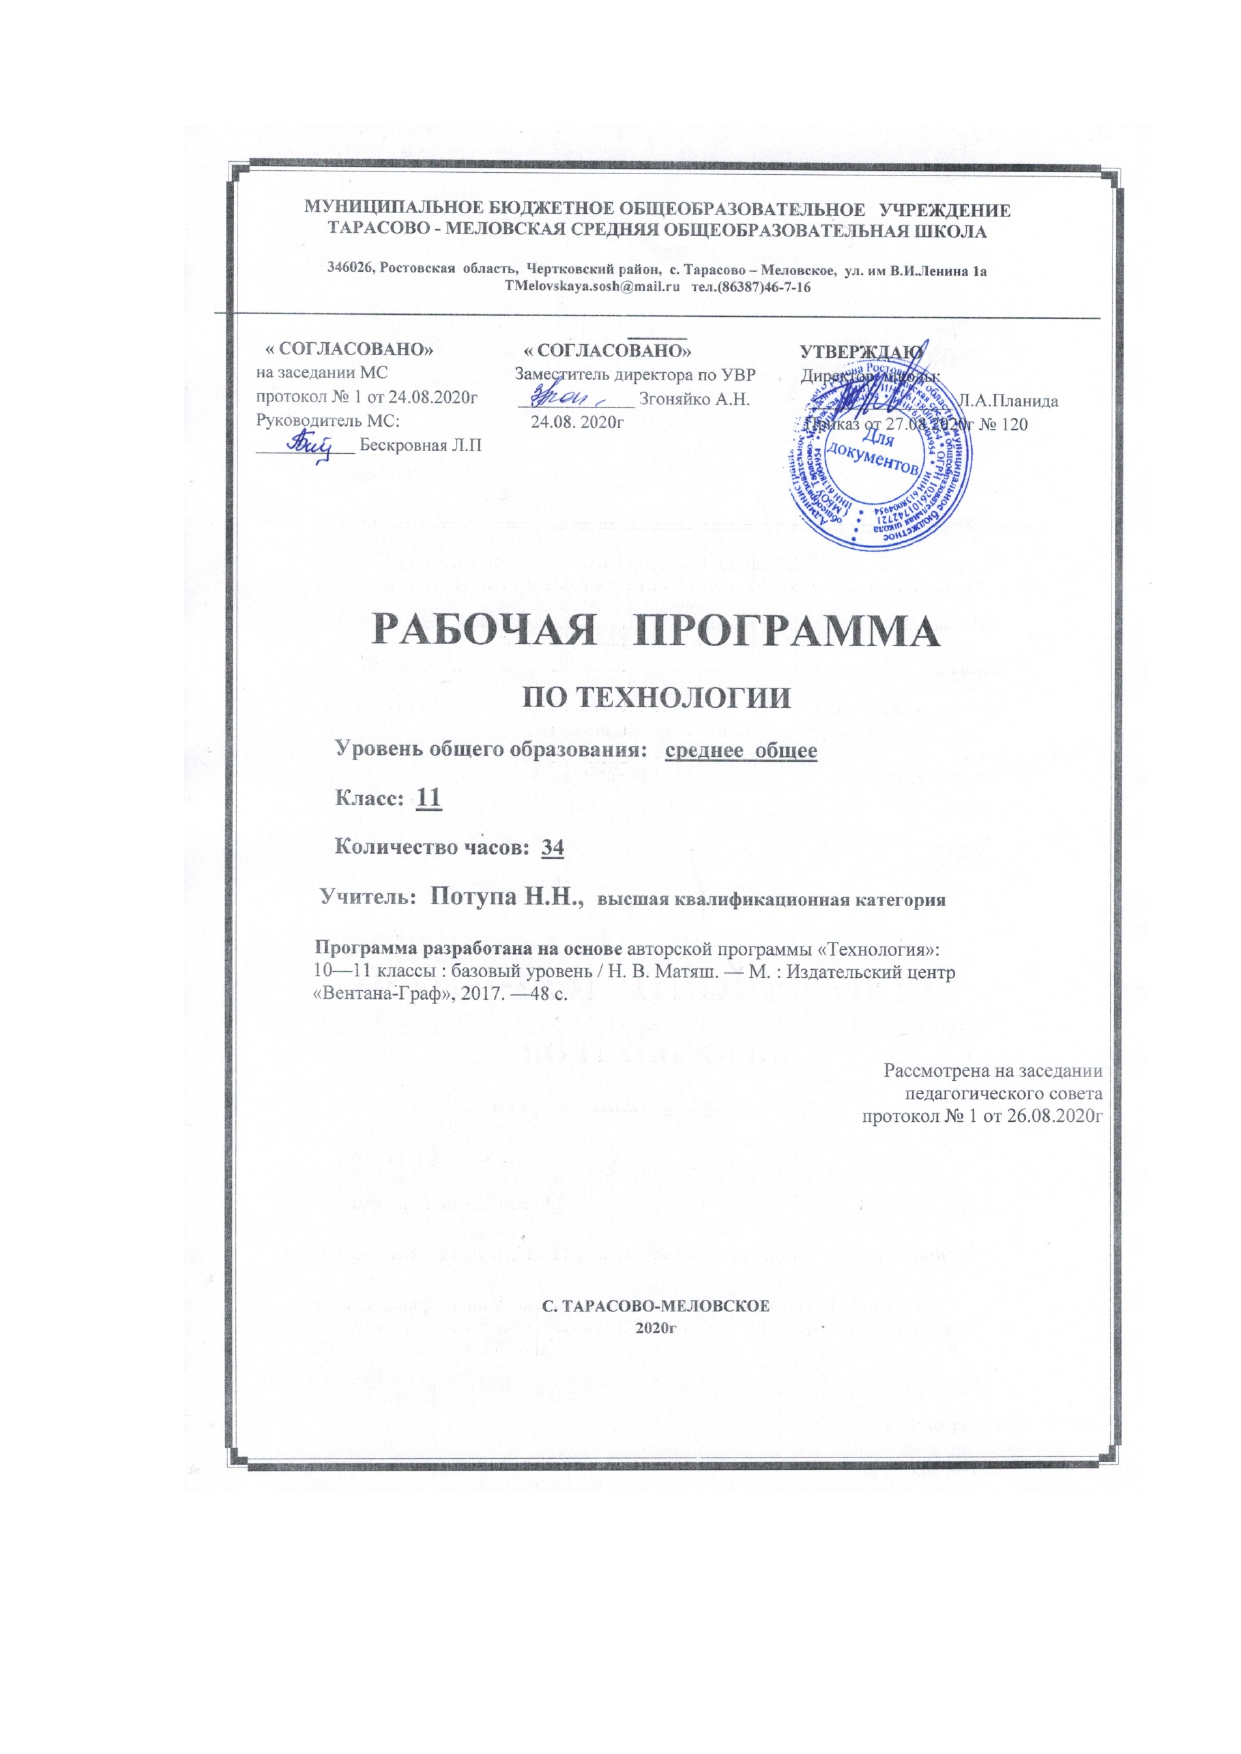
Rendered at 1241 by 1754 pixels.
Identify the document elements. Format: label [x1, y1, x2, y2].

picture [177, 118, 1152, 1498]
